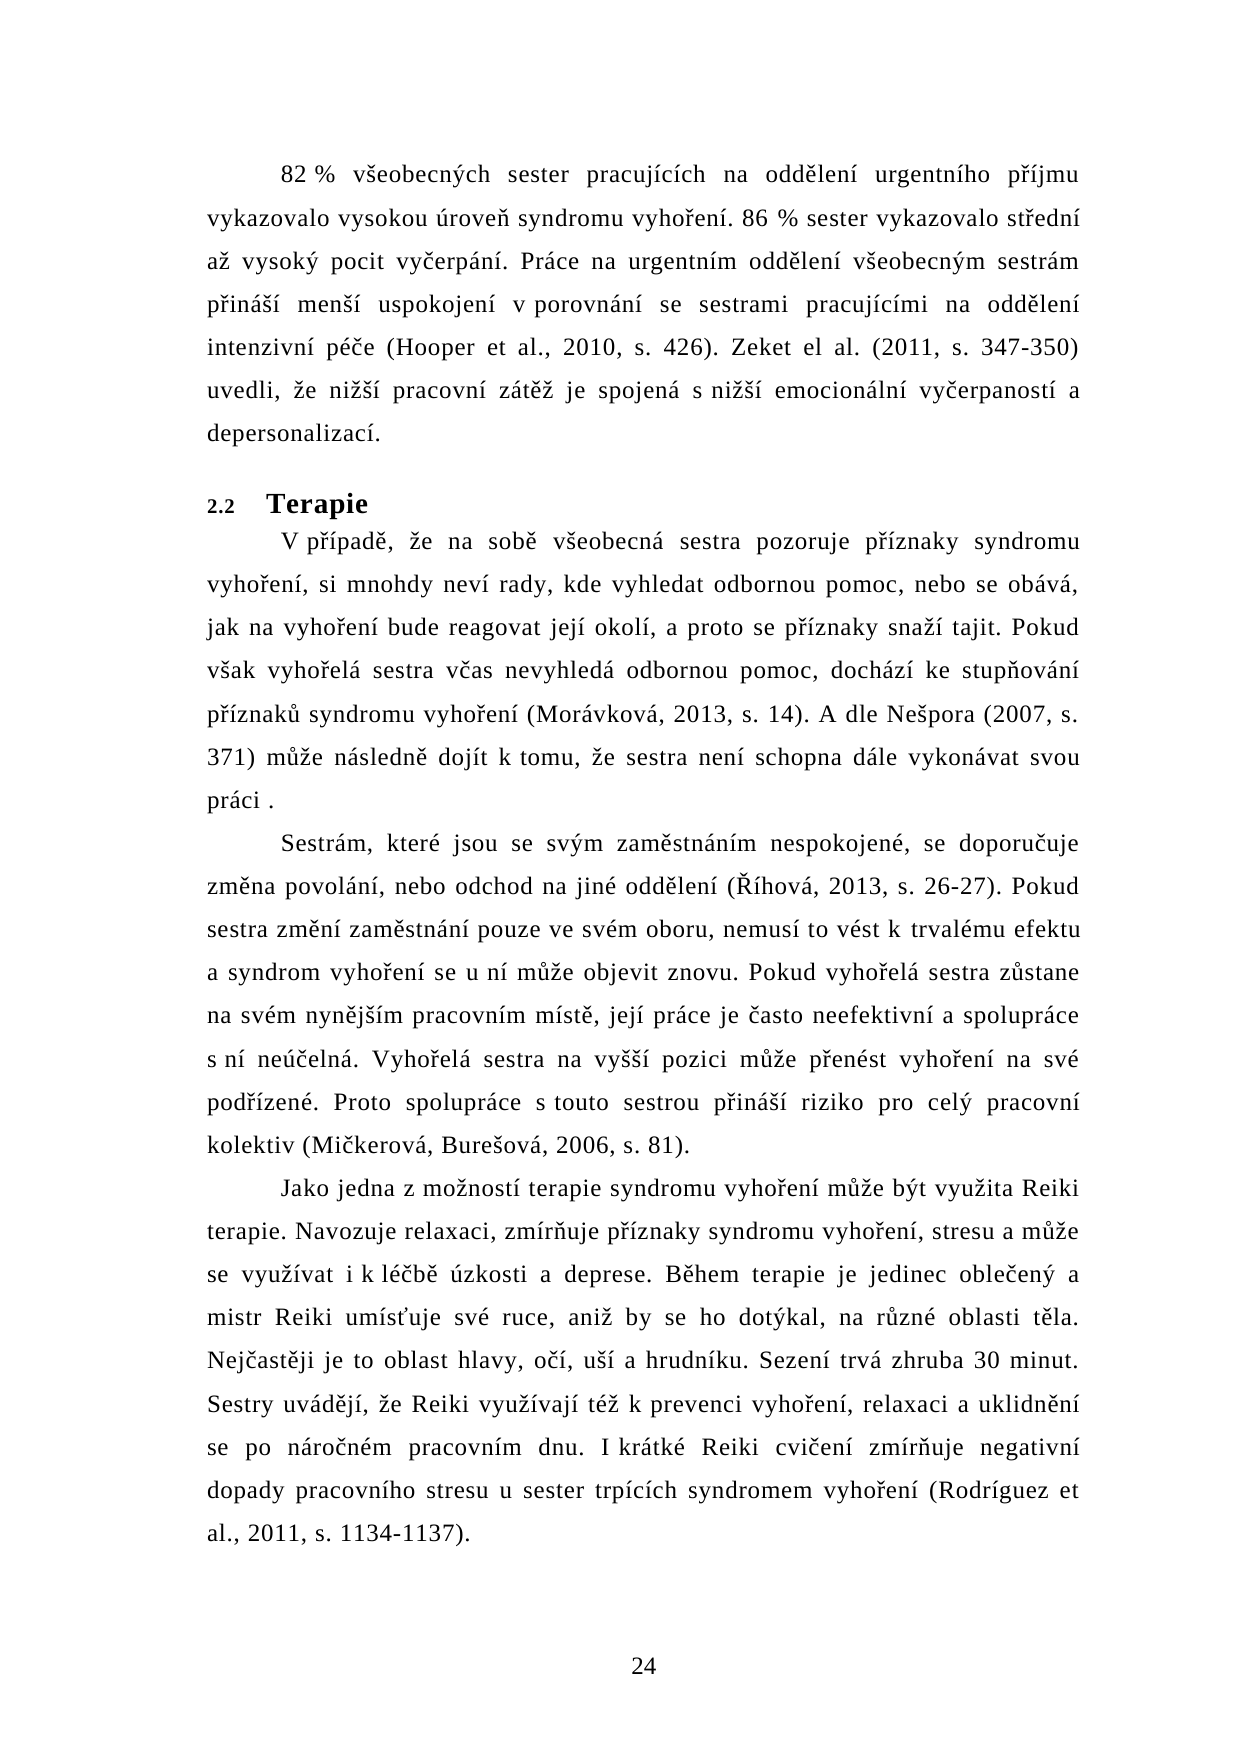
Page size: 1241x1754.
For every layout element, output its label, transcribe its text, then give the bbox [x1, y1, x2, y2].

subtitle Terapie [207, 486, 1081, 520]
text V případě, že na sobě všeobecná sestra pozoruje příznaky syndromu vyhoření, si mnohdy neví rady, kde vyhledat odbornou pomoc, nebo se obává, jak na vyhoření bude reagovat její okolí, a proto se příznaky snaží tajit. Pokud však vyhořelá sestra včas nevyhledá odbornou pomoc, dochází ke stupňování příznaků syndromu vyhoření (Morávková, 2013, s. 14). A dle Nešpora (2007, s. 371) může následně dojít k tomu, že sestra není schopna dále vykonávat svou práci . [207, 526, 1081, 814]
text 82 % všeobecných sester pracujících na oddělení urgentního příjmu vykazovalo vysokou úroveň syndromu vyhoření. 86 % sester vykazovalo střední až vysoký pocit vyčerpání. Práce na urgentním oddělení všeobecným sestrám přináší menší uspokojení v porovnání se sestrami pracujícími na oddělení intenzivní péče (Hooper et al., 2010, s. 426). Zeket el al. (2011, s. 347-350) uvedli, že nižší pracovní zátěž je spojená s nižší emocionální vyčerpaností a depersonalizací. [207, 159, 1081, 447]
text Sestrám, které jsou se svým zaměstnáním nespokojené, se doporučuje změna povolání, nebo odchod na jiné oddělení (Říhová, 2013, s. 26-27). Pokud sestra změní zaměstnání pouze ve svém oboru, nemusí to vést k trvalému efektu a syndrom vyhoření se u ní může objevit znovu. Pokud vyhořelá sestra zůstane na svém nynějším pracovním místě, její práce je často neefektivní a spolupráce s ní neúčelná. Vyhořelá sestra na vyšší pozici může přenést vyhoření na své podřízené. Proto spolupráce s touto sestrou přináší riziko pro celý pracovní kolektiv (Mičkerová, Burešová, 2006, s. 81). [207, 828, 1081, 1159]
text Jako jedna z možností terapie syndromu vyhoření může být využita Reiki terapie. Navozuje relaxaci, zmírňuje příznaky syndromu vyhoření, stresu a může se využívat i k léčbě úzkosti a deprese. Během terapie je jedinec oblečený a mistr Reiki umísťuje své ruce, aniž by se ho dotýkal, na různé oblasti těla. Nejčastěji je to oblast hlavy, očí, uší a hrudníku. Sezení trvá zhruba 30 minut. Sestry uvádějí, že Reiki využívají též k prevenci vyhoření, relaxaci a uklidnění se po náročném pracovním dnu. I krátké Reiki cvičení zmírňuje negativní dopady pracovního stresu u sester trpících syndromem vyhoření (Rodríguez et al., 2011, s. 1134-1137). [207, 1173, 1081, 1547]
